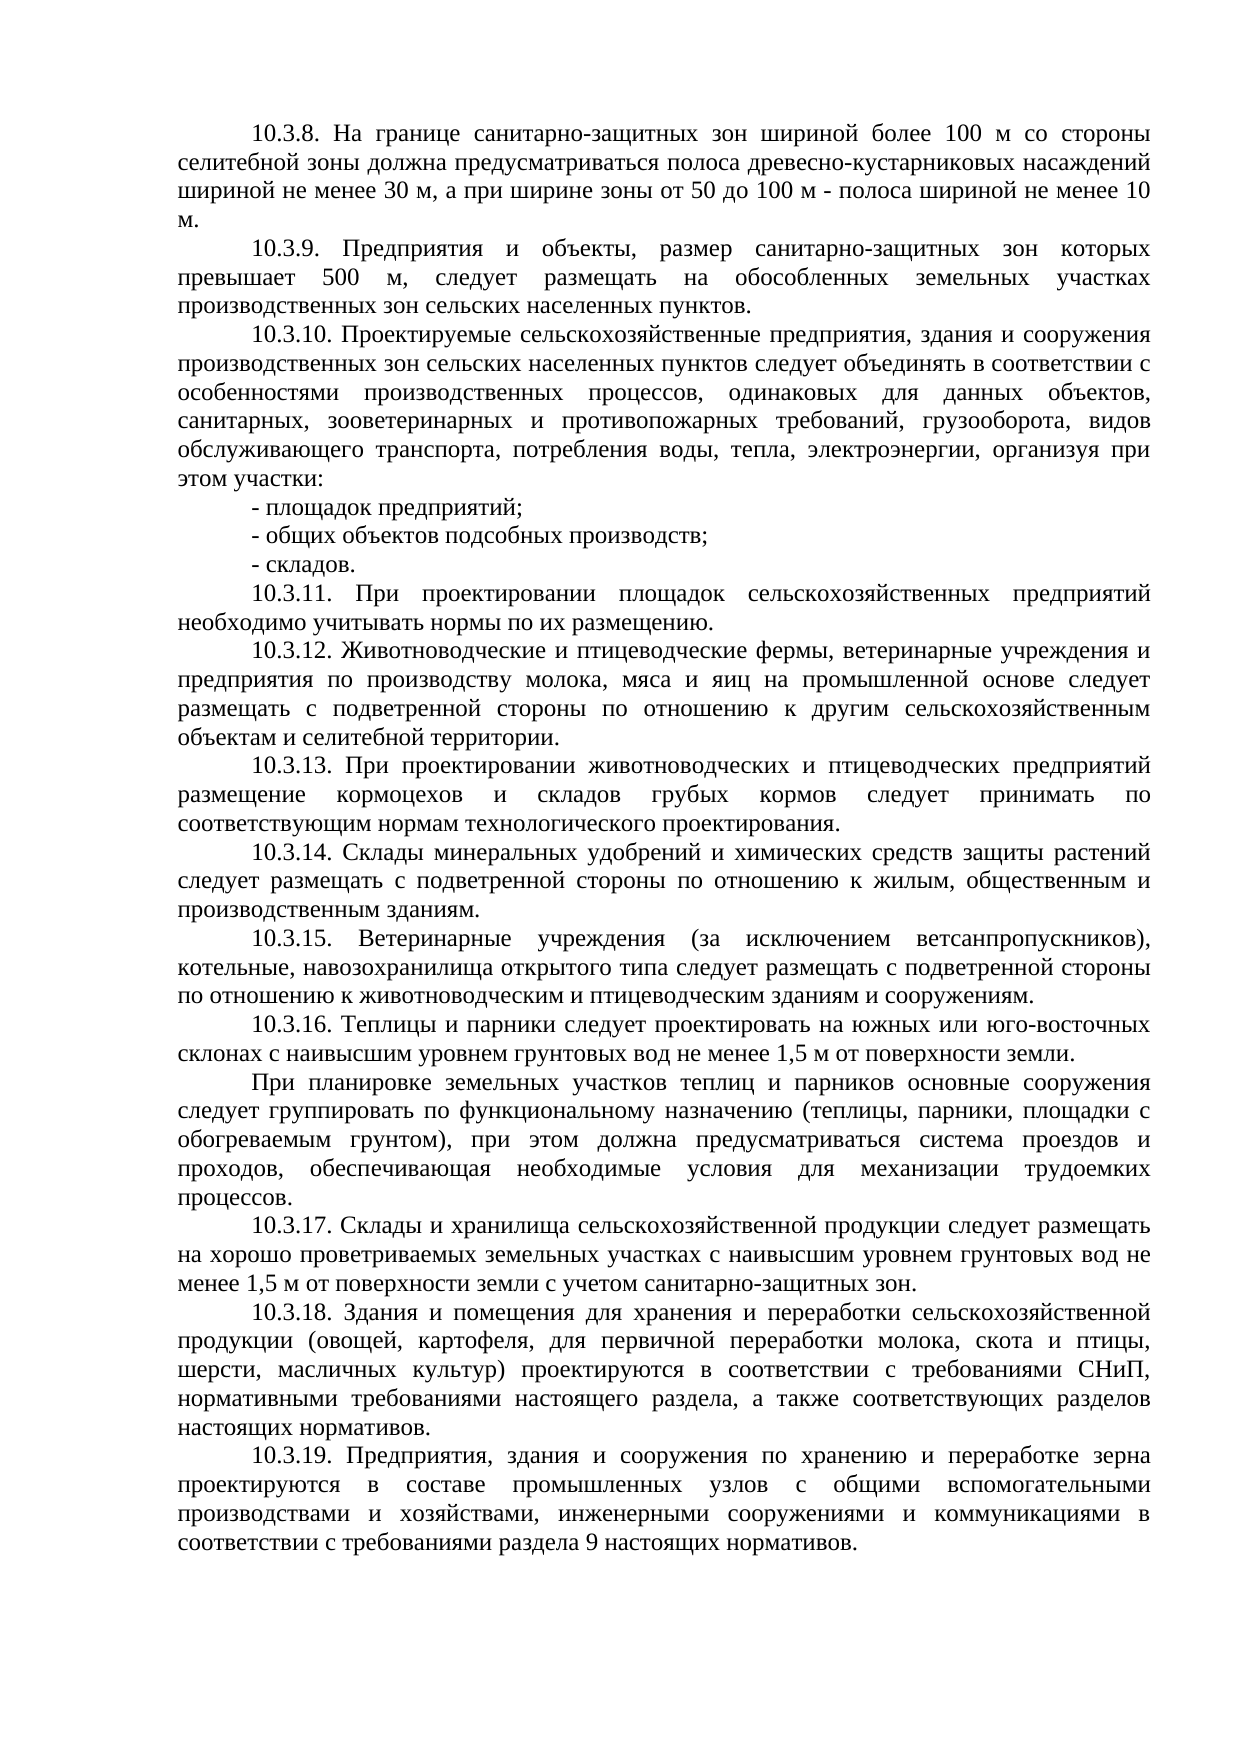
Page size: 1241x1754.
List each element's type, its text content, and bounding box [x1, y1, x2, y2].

text 10.3.12. Животноводческие и птицеводческие фермы, ветеринарные учреждения и предприятия по производству молока, мяса и яиц на промышленной основе следует размещать с подветренной стороны по отношению к другим сельскохозяйственным объектам и селитебной территории. [177, 636, 1152, 751]
text 10.3.9. Предприятия и объекты, размер санитарно-защитных зон которых превышает 500 м, следует размещать на обособленных земельных участках производственных зон сельских населенных пунктов. [177, 233, 1152, 319]
text 10.3.10. Проектируемые сельскохозяйственные предприятия, здания и сооружения производственных зон сельских населенных пунктов следует объединять в соответствии с особенностями производственных процессов, одинаковых для данных объектов, санитарных, зооветеринарных и противопожарных требований, грузооборота, видов обслуживающего транспорта, потребления воды, тепла, электроэнергии, организуя при этом участки: [177, 319, 1152, 492]
text 10.3.11. При проектировании площадок сельскохозяйственных предприятий необходимо учитывать нормы по их размещению. [177, 578, 1152, 636]
text - общих объектов подсобных производств; [177, 521, 1152, 549]
text При планировке земельных участков теплиц и парников основные сооружения следует группировать по функциональному назначению (теплицы, парники, площадки с обогреваемым грунтом), при этом должна предусматриваться система проездов и проходов, обеспечивающая необходимые условия для механизации трудоемких процессов. [177, 1067, 1152, 1211]
text 10.3.19. Предприятия, здания и сооружения по хранению и переработке зерна проектируются в составе промышленных узлов с общими вспомогательными производствами и хозяйствами, инженерными сооружениями и коммуникациями в соответствии с требованиями раздела 9 настоящих нормативов. [177, 1441, 1152, 1556]
text 10.3.15. Ветеринарные учреждения (за исключением ветсанпропускников), котельные, навозохранилища открытого типа следует размещать с подветренной стороны по отношению к животноводческим и птицеводческим зданиям и сооружениям. [177, 923, 1152, 1009]
text - площадок предприятий; [177, 492, 1152, 521]
text - складов. [177, 549, 1152, 578]
text 10.3.8. На границе санитарно-защитных зон шириной более 100 м со стороны селитебной зоны должна предусматриваться полоса древесно-кустарниковых насаждений шириной не менее 30 м, а при ширине зоны от 50 до 100 м - полоса шириной не менее 10 м. [177, 118, 1152, 233]
text 10.3.17. Склады и хранилища сельскохозяйственной продукции следует размещать на хорошо проветриваемых земельных участках с наивысшим уровнем грунтовых вод не менее 1,5 м от поверхности земли с учетом санитарно-защитных зон. [177, 1211, 1152, 1297]
text 10.3.14. Склады минеральных удобрений и химических средств защиты растений следует размещать с подветренной стороны по отношению к жилым, общественным и производственным зданиям. [177, 837, 1152, 923]
text 10.3.18. Здания и помещения для хранения и переработки сельскохозяйственной продукции (овощей, картофеля, для первичной переработки молока, скота и птицы, шерсти, масличных культур) проектируются в соответствии с требованиями СНиП, нормативными требованиями настоящего раздела, а также соответствующих разделов настоящих нормативов. [177, 1297, 1152, 1441]
text 10.3.13. При проектировании животноводческих и птицеводческих предприятий размещение кормоцехов и складов грубых кормов следует принимать по соответствующим нормам технологического проектирования. [177, 751, 1152, 837]
text 10.3.16. Теплицы и парники следует проектировать на южных или юго-восточных склонах с наивысшим уровнем грунтовых вод не менее 1,5 м от поверхности земли. [177, 1009, 1152, 1067]
